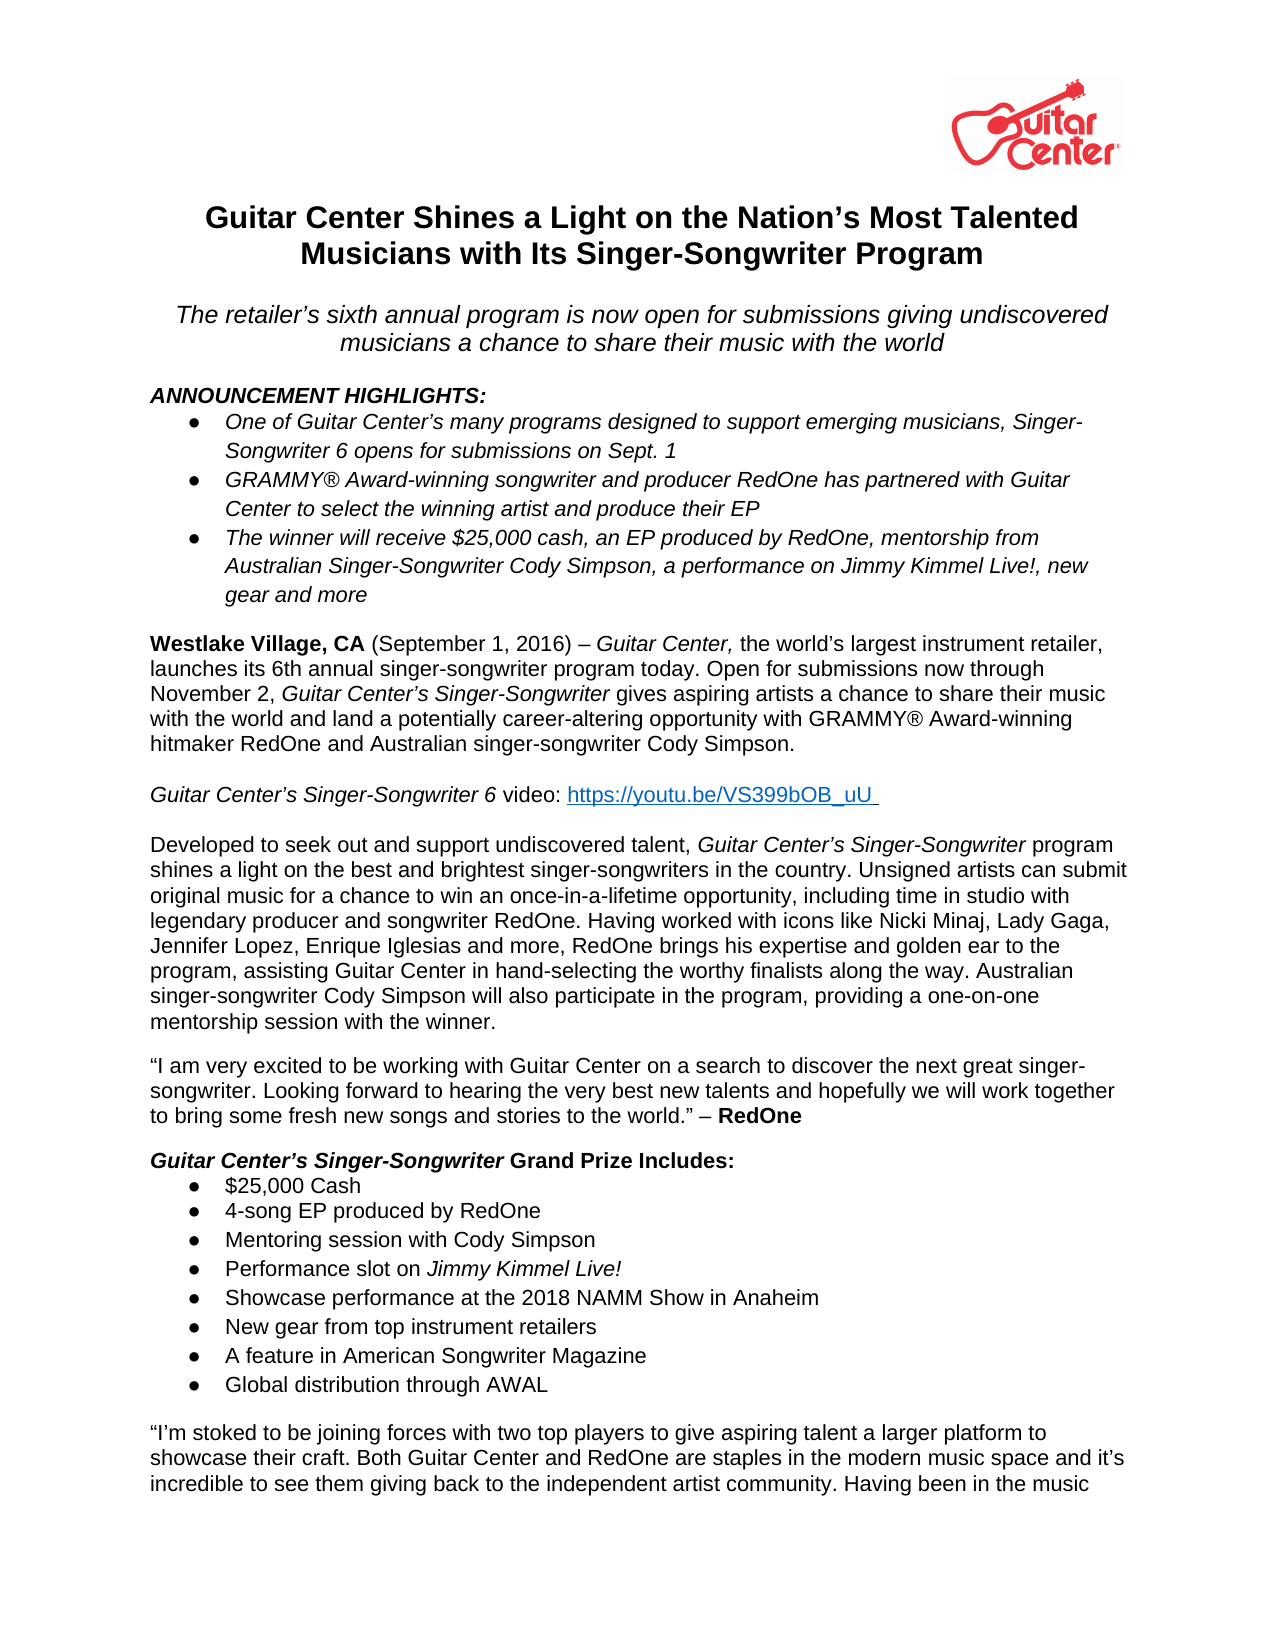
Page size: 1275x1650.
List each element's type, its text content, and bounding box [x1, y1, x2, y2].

text The retailer’s sixth annual program is now open for submissions giving undiscovered musicians a chance to share their music with the world [150, 299, 1134, 357]
text Guitar Center’s Singer-Songwriter Grand Prize Includes: [150, 1148, 1134, 1173]
picture [946, 75, 1125, 173]
text Guitar Center Shines a Light on the Nation’s Most Talented Musicians with Its Singer-Songwriter Program [150, 199, 1134, 271]
list A feature in American Songwriter Magazine [187, 1343, 1125, 1368]
list GRAMMY® Award-winning songwriter and producer RedOne has partnered with Guitar Center to select the winning artist and produce their EP [187, 467, 1125, 521]
list Mentoring session with Cody Simpson [187, 1227, 1125, 1252]
list 4-song EP produced by RedOne [187, 1198, 1125, 1223]
text Guitar Center’s Singer-Songwriter 6 video: https://youtu.be/VS399bOB_uU [150, 782, 1134, 807]
list Performance slot on Jimmy Kimmel Live! [187, 1256, 1125, 1281]
text Developed to seek out and support undiscovered talent, Guitar Center’s Singer-Songwriter program shines a light on the best and brightest singer-songwriters in the country. Unsigned artists can submit original music for a chance to win an once-in-a-lifetime opportunity, including time in studio with legendary producer and songwriter RedOne. Having worked with icons like Nicki Minaj, Lady Gaga, Jennifer Lopez, Enrique Iglesias and more, RedOne brings his expertise and golden ear to the program, assisting Guitar Center in hand-selecting the worthy finalists along the way. Australian singer-songwriter Cody Simpson will also participate in the program, providing a one-on-one mentorship session with the winner. [150, 832, 1134, 1034]
list Showcase performance at the 2018 NAMM Show in Anaheim [187, 1285, 1125, 1310]
text “I am very excited to be working with Guitar Center on a search to discover the next great singer-songwriter. Looking forward to hearing the very best new talents and hopefully we will work together to bring some fresh new songs and stories to the world.” – RedOne [150, 1053, 1134, 1129]
text ANNOUNCEMENT HIGHLIGHTS: [150, 383, 1134, 409]
list New gear from top instrument retailers [187, 1314, 1125, 1339]
text Westlake Village, CA (September 1, 2016) – Guitar Center, the world’s largest instrument retailer, launches its 6th annual singer-songwriter program today. Open for submissions now through November 2, Guitar Center’s Singer-Songwriter gives aspiring artists a chance to share their music with the world and land a potentially career-altering opportunity with GRAMMY® Award-winning hitmaker RedOne and Australian singer-songwriter Cody Simpson. [150, 631, 1134, 757]
list The winner will receive $25,000 cash, an EP produced by RedOne, mentorship from Australian Singer-Songwriter Cody Simpson, a performance on Jimmy Kimmel Live!, new gear and more [187, 524, 1125, 608]
list One of Guitar Center’s many programs designed to support emerging musicians, Singer-Songwriter 6 opens for submissions on Sept. 1 [187, 409, 1125, 463]
list Global distribution through AWAL [187, 1372, 1125, 1397]
list $25,000 Cash [187, 1173, 1134, 1198]
